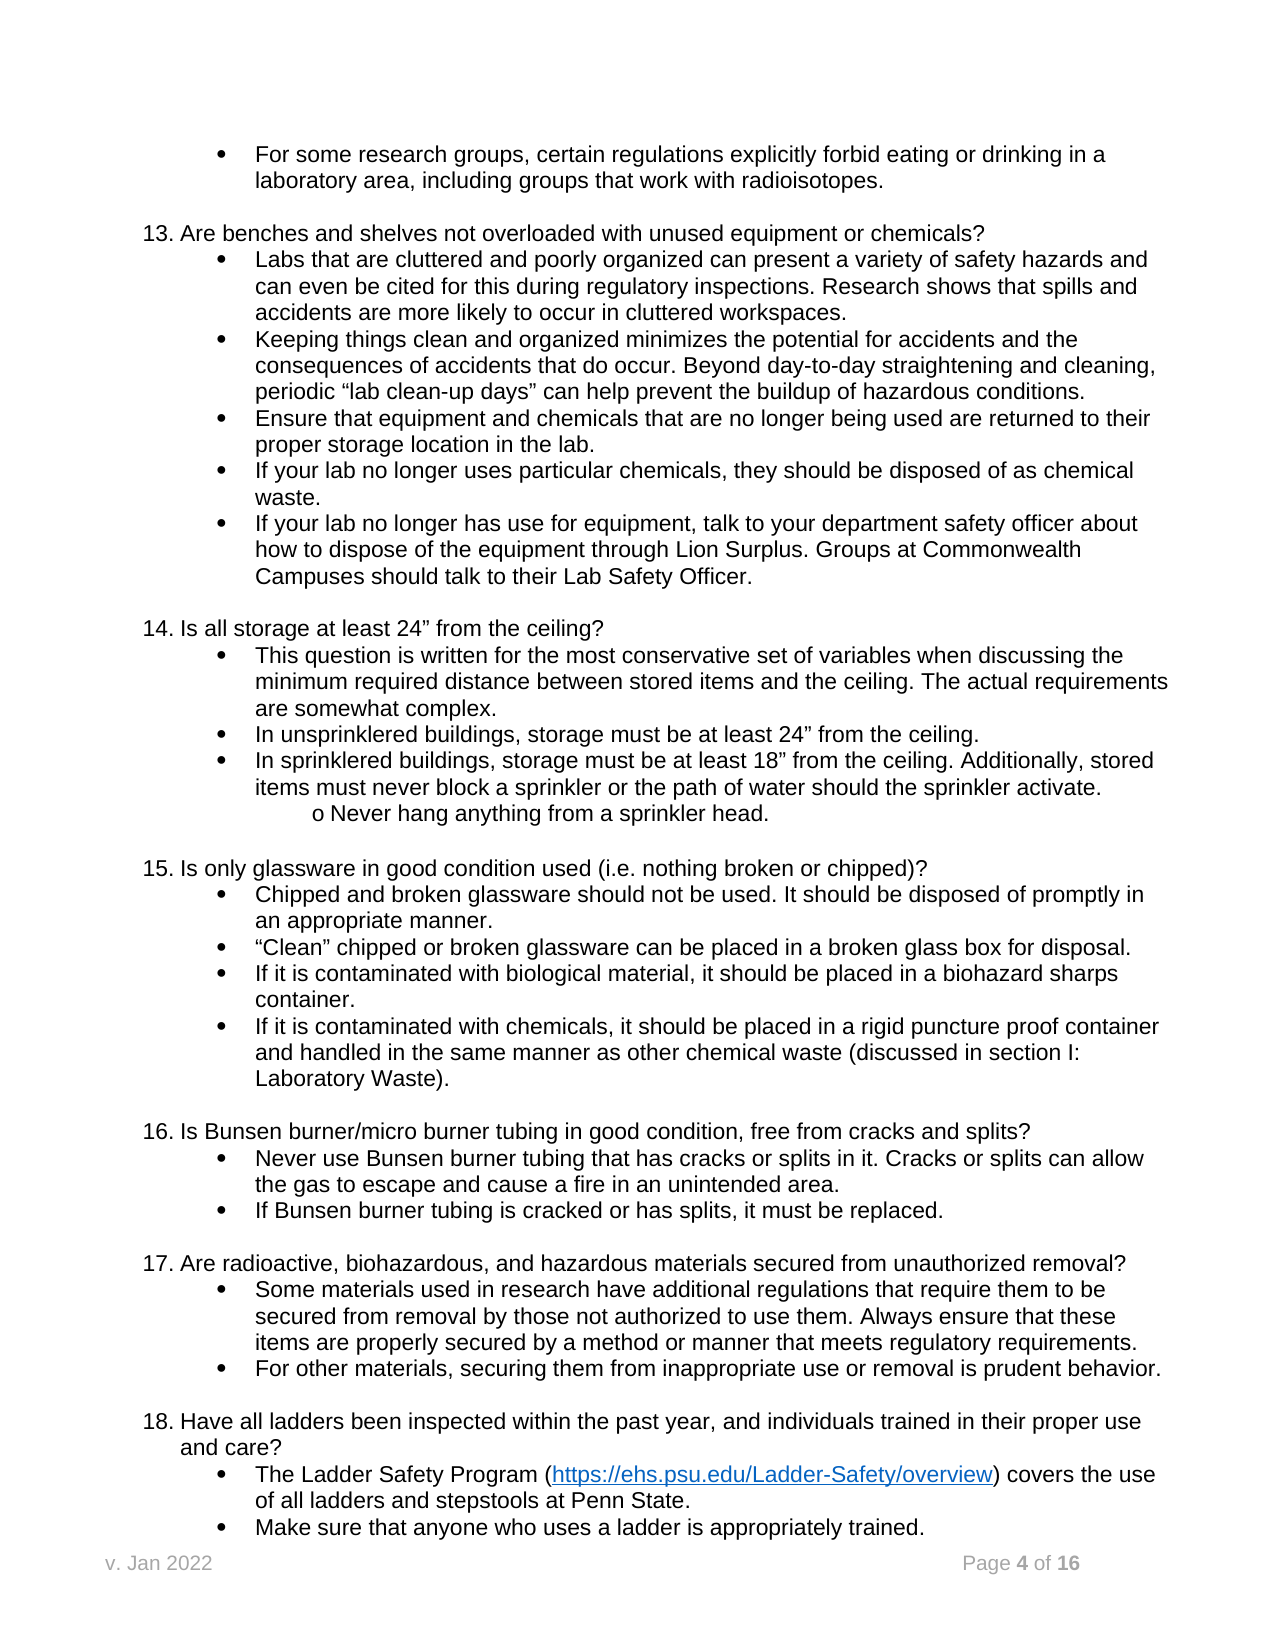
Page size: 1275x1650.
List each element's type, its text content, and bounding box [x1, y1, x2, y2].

list Are radioactive, biohazardous, and hazardous materials secured from unauthorized removal? [142, 1250, 1170, 1276]
list In unsprinklered buildings, storage must be at least 24” from the ceiling. [217, 721, 1170, 747]
list Keeping things clean and organized minimizes the potential for accidents and the consequences of accidents that do occur. Beyond day-to-day straightening and cleaning, periodic “lab clean-up days” can help prevent the buildup of hazardous conditions. [217, 326, 1170, 404]
list Never use Bunsen burner tubing that has cracks or splits in it. Cracks or splits can allow the gas to escape and cause a fire in an unintended area. [217, 1144, 1170, 1197]
list Some materials used in research have additional regulations that require them to be secured from removal by those not authorized to use them. Always ensure that these items are properly secured by a method or manner that meets regulatory requirements. [217, 1276, 1170, 1355]
list If Bunsen burner tubing is cracked or has splits, it must be replaced. [217, 1197, 1170, 1223]
list Is only glassware in good condition used (i.e. nothing broken or chipped)? [142, 854, 1170, 881]
list Never hang anything from a sprinkler head. [311, 800, 1170, 828]
list If your lab no longer has use for equipment, talk to your department safety officer about how to dispose of the equipment through Lion Surplus. Groups at Commonwealth Campuses should talk to their Lab Safety Officer. [217, 510, 1170, 589]
list The Ladder Safety Program (https://ehs.psu.edu/Ladder-Safety/overview) covers the use of all ladders and stepstools at Penn State. [217, 1461, 1170, 1513]
list If it is contaminated with biological material, it should be placed in a biohazard sharps container. [217, 960, 1170, 1013]
list Is all storage at least 24” from the ceiling? [142, 615, 1170, 642]
list Make sure that anyone who uses a ladder is appropriately trained. [217, 1513, 1170, 1540]
list This question is written for the most conservative set of variables when discussing the minimum required distance between stored items and the ceiling. The actual requirements are somewhat complex. [217, 642, 1170, 721]
list In sprinklered buildings, storage must be at least 18” from the ceiling. Additionally, stored items must never block a sprinkler or the path of water should the sprinkler activate. [217, 747, 1170, 800]
list For other materials, securing them from inappropriate use or removal is prudent behavior. [217, 1355, 1170, 1382]
list For some research groups, certain regulations explicitly forbid eating or drinking in a laboratory area, including groups that work with radioisotopes. [217, 141, 1170, 194]
list Have all ladders been inspected within the past year, and individuals trained in their proper use and care? [142, 1408, 1170, 1461]
list “Clean” chipped or broken glassware can be placed in a broken glass box for disposal. [217, 934, 1170, 960]
list Labs that are cluttered and poorly organized can present a variety of safety hazards and can even be cited for this during regulatory inspections. Research shows that spills and accidents are more likely to occur in cluttered workspaces. [217, 246, 1170, 326]
list If your lab no longer uses particular chemicals, they should be disposed of as chemical waste. [217, 457, 1170, 510]
list Are benches and shelves not overloaded with unused equipment or chemicals? [142, 220, 1170, 246]
list If it is contaminated with chemicals, it should be placed in a rigid puncture proof container and handled in the same manner as other chemical waste (discussed in section I: Laboratory Waste). [217, 1013, 1170, 1092]
list Chipped and broken glassware should not be used. It should be disposed of promptly in an appropriate manner. [217, 881, 1170, 934]
list Ensure that equipment and chemicals that are no longer being used are returned to their proper storage location in the lab. [217, 404, 1170, 457]
list Is Bunsen burner/micro burner tubing in good condition, free from cracks and splits? [142, 1118, 1170, 1144]
